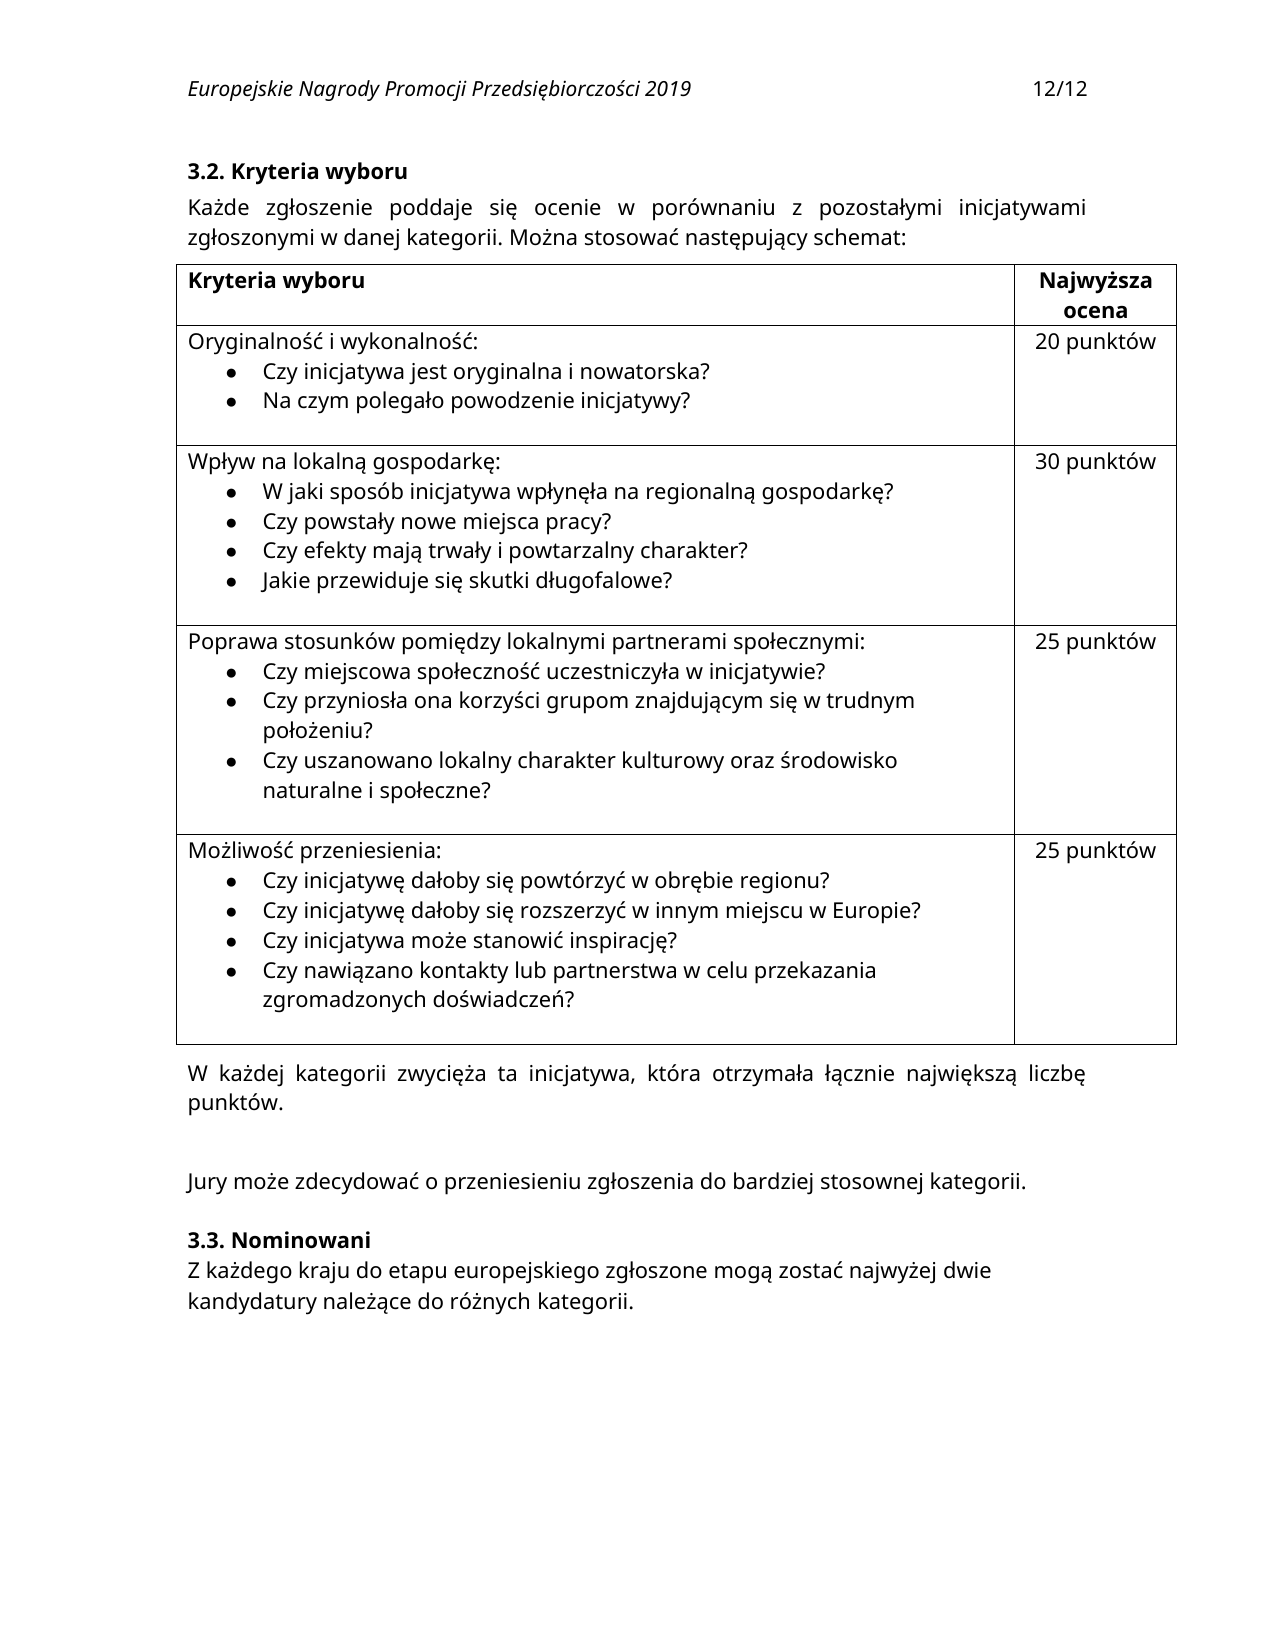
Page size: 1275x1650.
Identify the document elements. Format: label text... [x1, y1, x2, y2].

table_cell 20 punktów [1015, 326, 1176, 445]
table_cell Wpływ na lokalną gospodarkę: W jaki sposób inicjatywa wpłynęła na regionalną gospodarkę? Czy powstały nowe miejsca pracy? Czy efekty mają trwały i powtarzalny charakter? Jakie przewiduje się skutki długofalowe? [177, 446, 1014, 625]
table_cell Oryginalność i wykonalność: Czy inicjatywa jest oryginalna i nowatorska? Na czym polegało powodzenie inicjatywy? [177, 326, 1014, 445]
text Każde zgłoszenie poddaje się ocenie w porównaniu z pozostałymi inicjatywami zgłoszonymi w danej kategorii. Można stosować następujący schemat: [187, 192, 1087, 252]
text Jury może zdecydować o przeniesieniu zgłoszenia do bardziej stosownej kategorii. [187, 1166, 1087, 1195]
table_cell 25 punktów [1015, 835, 1176, 1044]
subtitle 3.3. Nominowani [187, 1225, 1087, 1255]
table_cell Poprawa stosunków pomiędzy lokalnymi partnerami społecznymi: Czy miejscowa społeczność uczestniczyła w inicjatywie? Czy przyniosła ona korzyści grupom znajdującym się w trudnym położeniu? Czy uszanowano lokalny charakter kulturowy oraz środowisko naturalne i społeczne? [177, 626, 1014, 834]
table_header Kryteria wyboru [177, 265, 1014, 325]
text W każdej kategorii zwycięża ta inicjatywa, która otrzymała łącznie największą liczbę punktów. [187, 1057, 1087, 1117]
table_cell 25 punktów [1015, 626, 1176, 834]
subtitle 3.2. Kryteria wyboru [187, 156, 1087, 186]
table_cell Możliwość przeniesienia: Czy inicjatywę dałoby się powtórzyć w obrębie regionu? Czy inicjatywę dałoby się rozszerzyć w innym miejscu w Europie? Czy inicjatywa może stanowić inspirację? Czy nawiązano kontakty lub partnerstwa w celu przekazania zgromadzonych doświadczeń? [177, 835, 1014, 1044]
text Z każdego kraju do etapu europejskiego zgłoszone mogą zostać najwyżej dwie kandydatury należące do różnych kategorii. [187, 1255, 1087, 1316]
table_cell 30 punktów [1015, 446, 1176, 625]
table_header Najwyższa ocena [1015, 265, 1176, 325]
